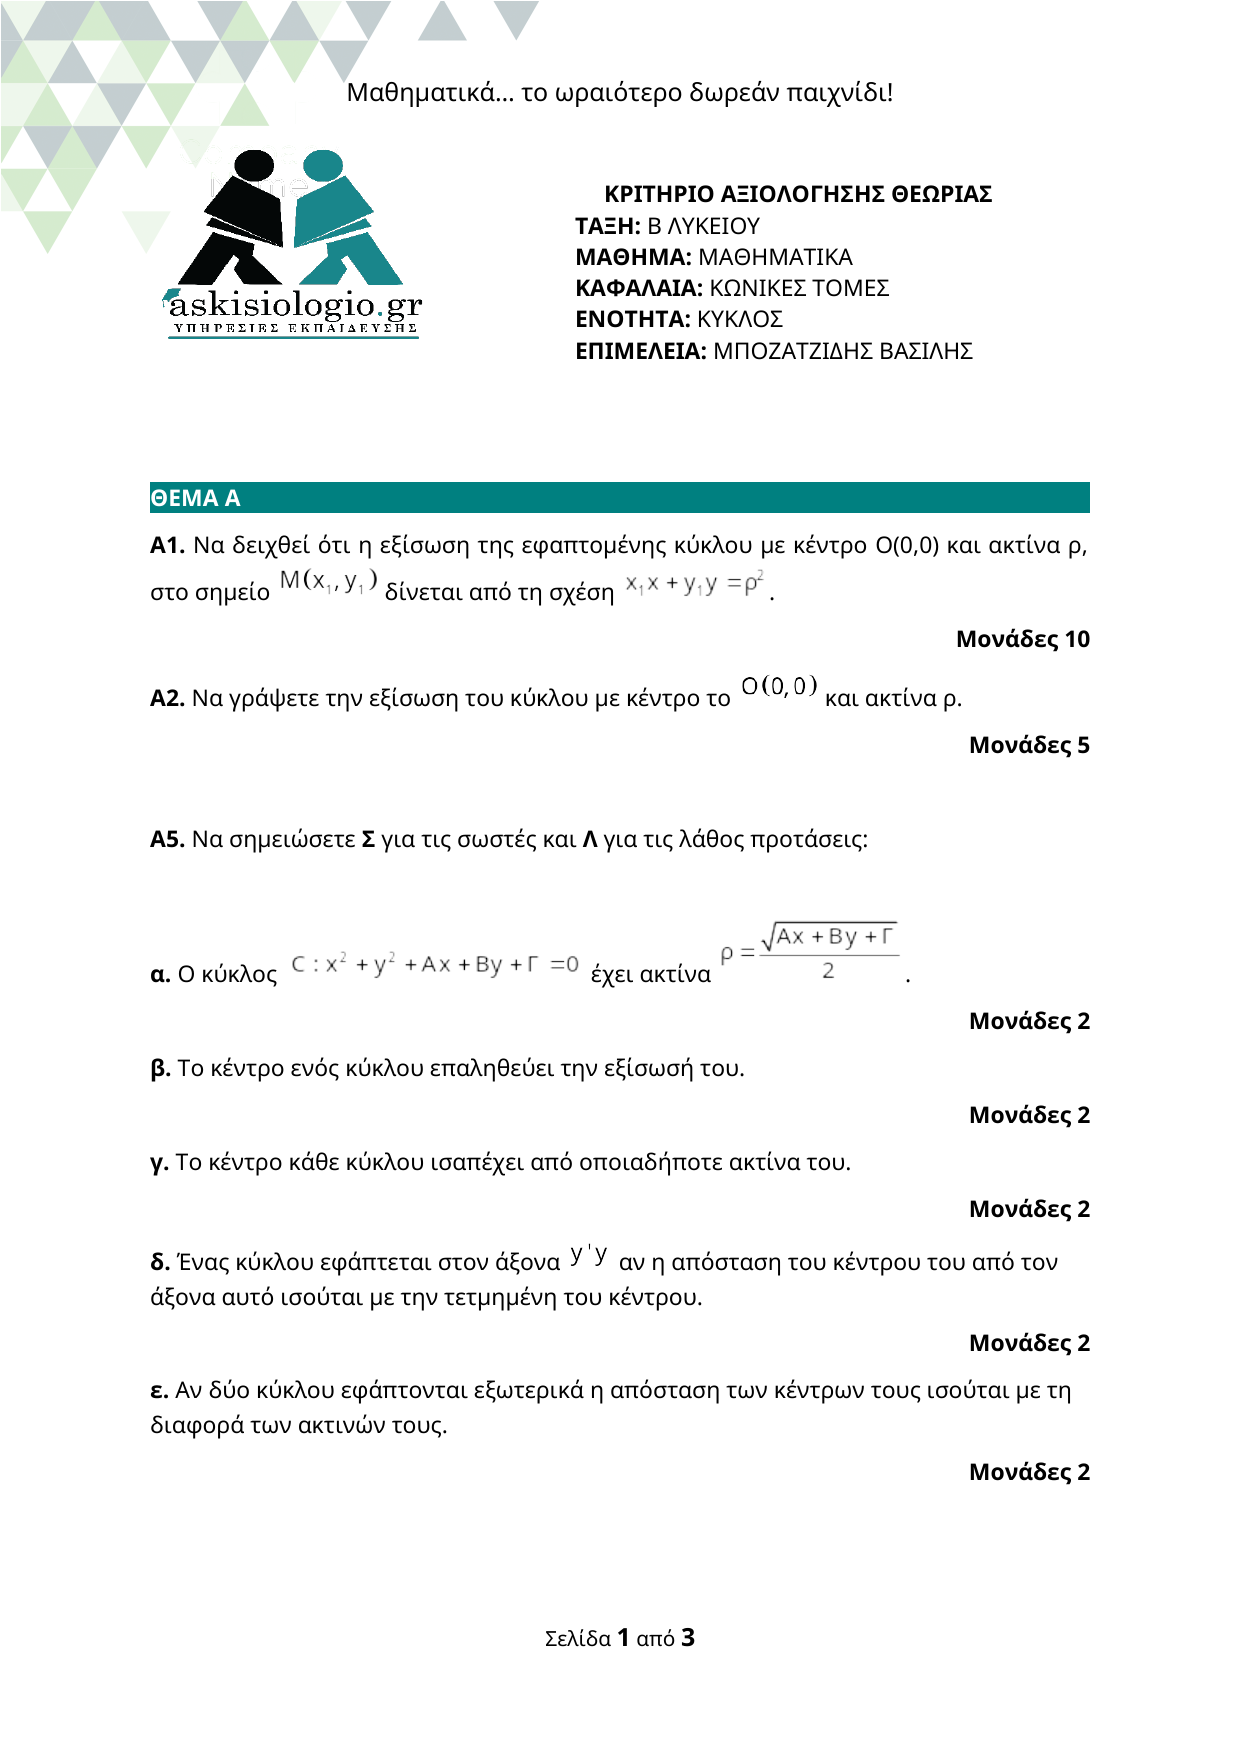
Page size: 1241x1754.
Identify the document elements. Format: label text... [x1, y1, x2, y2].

text A5. Nα σημειώσετε Σ για τις σωστές και Λ για τις λάθος προτάσεις: [150, 823, 1090, 854]
picture [1, 1, 586, 339]
text δ. Ένας κύκλου εφάπτεται στον άξονα αν η απόσταση του κέντρου του από τον άξονα αυτό ισούται με την τετμημένη του κέντρου. [150, 1239, 1090, 1312]
text Μονάδες 2 [150, 1005, 1090, 1036]
text Μονάδες 2 [150, 1455, 1090, 1487]
picture [578, 89, 585, 99]
text Μονάδες 5 [150, 729, 1090, 760]
text Μονάδες 2 [150, 1193, 1090, 1224]
text Μονάδες 2 [150, 1327, 1090, 1358]
text A2. Nα γράψετε την εξίσωση του κύκλου με κέντρο το και ακτίνα ρ. [150, 669, 1090, 713]
table_header [150, 150, 563, 394]
text α. Ο κύκλος έχει ακτίνα . [150, 917, 1090, 989]
text ε. Αν δύο κύκλου εφάπτονται εξωτερικά η απόσταση των κέντρων τους ισούται με τη διαφορά των ακτινών τους. [150, 1374, 1090, 1440]
text ΘΕΜΑ A [150, 482, 1090, 513]
text β. Το κέντρο ενός κύκλου επαληθεύει την εξίσωσή του. [150, 1052, 1090, 1083]
text γ. Το κέντρο κάθε κύκλου ισαπέχει από οποιαδήποτε ακτίνα του. [150, 1146, 1090, 1177]
text Α1. Να δειχθεί ότι η εξίσωση της εφαπτομένης κύκλου με κέντρο Ο(0,0) και ακτίνα ρ, στο σημείο δίνεται από τη σχέση . [150, 529, 1090, 607]
text Μονάδες 2 [150, 1099, 1090, 1130]
text Μονάδες 10 [150, 623, 1090, 654]
table_header ΚΡΙΤΗΡΙΟ ΑΞΙΟΛΟΓΗΣΗΣ ΘΕΩΡΙΑΣ ΤΑΞΗ: Β ΛΥΚΕΙΟΥ ΜΑΘΗΜΑ: ΜΑΘΗΜΑΤΙΚΑ ΚΑΦΑΛΑΙΑ: ΚΩΝΙΚΕΣ ΤΟΜΕΣ ΕΝΟΤΗΤΑ: ΚΥΚΛΟΣ ΕΠΙΜΕΛΕΙΑ: ΜΠΟΖΑΤΖΙΔΗΣ ΒΑΣΙΛΗΣ [564, 150, 1033, 394]
